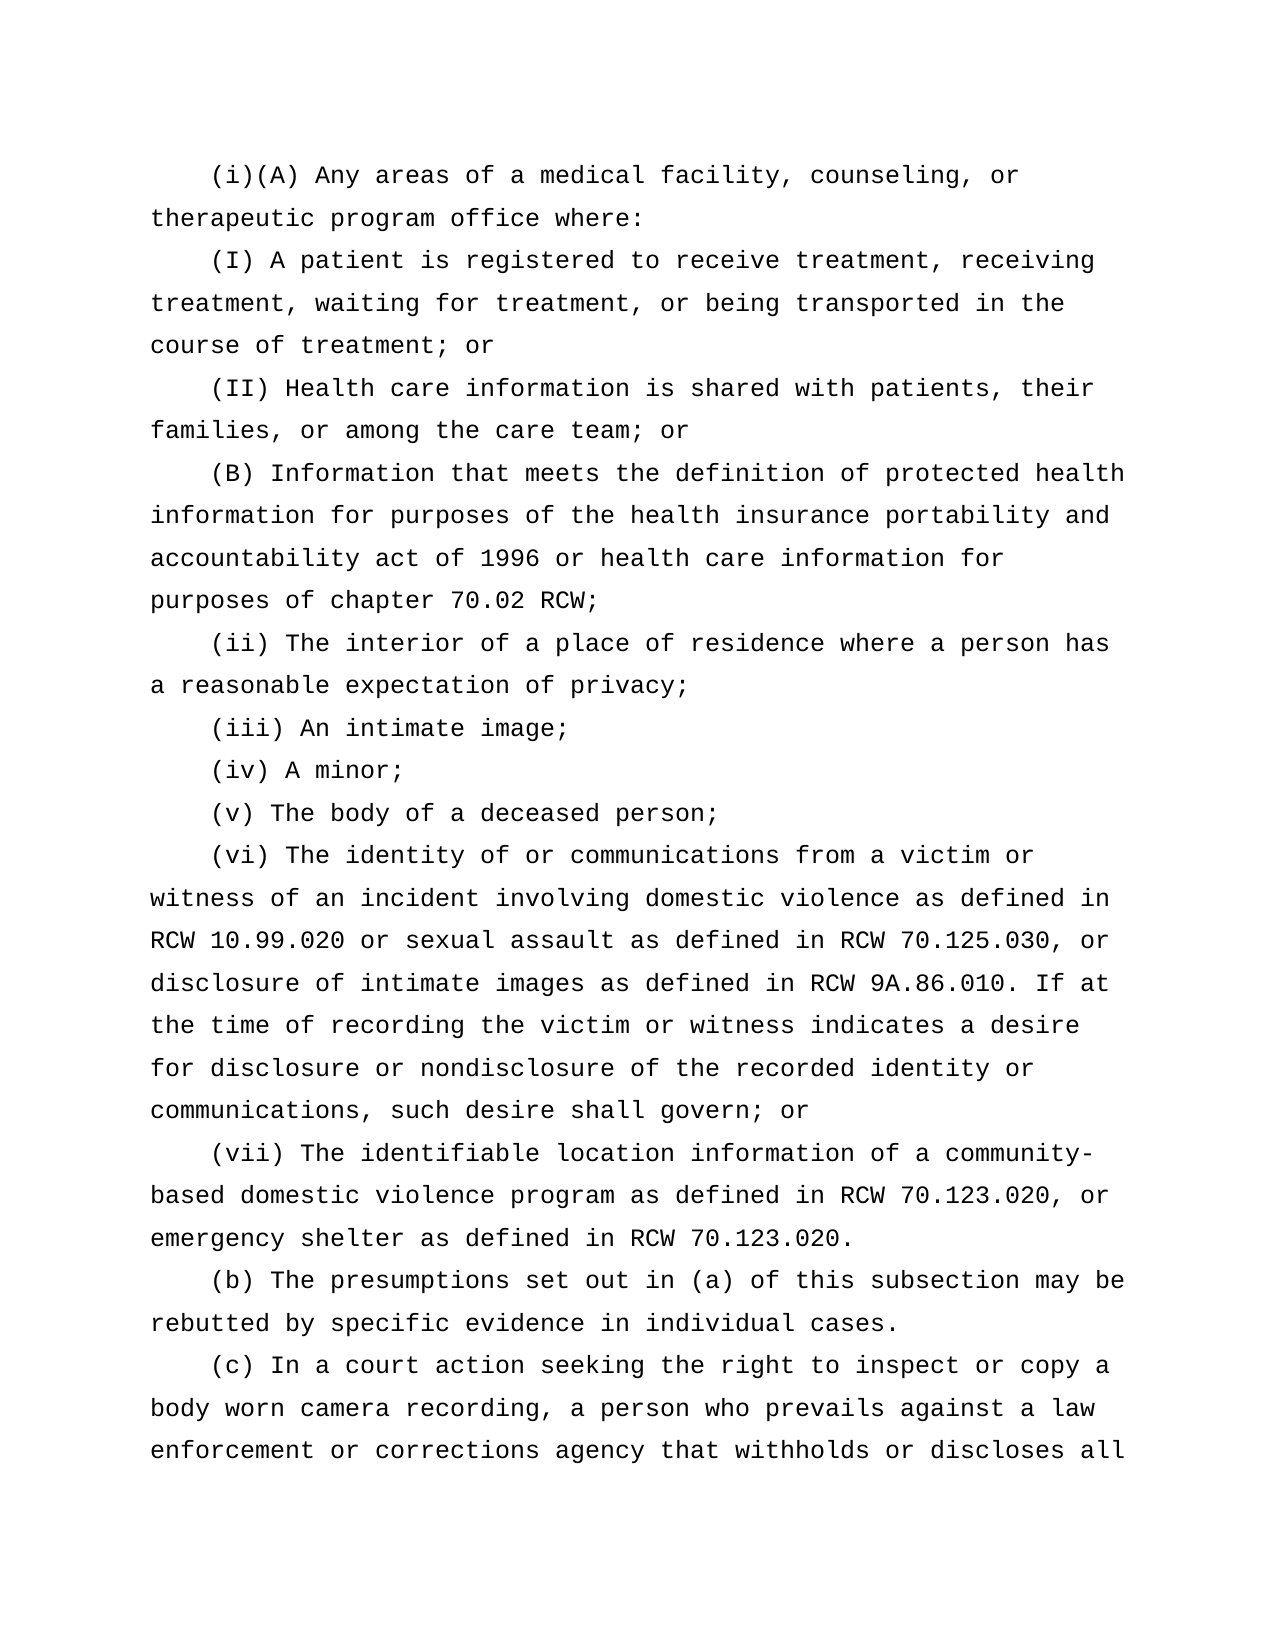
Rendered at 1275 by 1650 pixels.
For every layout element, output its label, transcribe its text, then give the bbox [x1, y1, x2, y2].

text (vi) The identity of or communications from a victim or witness of an incident involving domestic violence as defined in RCW 10.99.020 or sexual assault as defined in RCW 70.125.030, or disclosure of intimate images as defined in RCW 9A.86.010. If at the time of recording the victim or witness indicates a desire for disclosure or nondisclosure of the recorded identity or communications, such desire shall govern; or [150, 830, 1125, 1127]
text (B) Information that meets the definition of protected health information for purposes of the health insurance portability and accountability act of 1996 or health care information for purposes of chapter 70.02 RCW; [150, 447, 1125, 617]
text (iii) An intimate image; [150, 702, 1125, 745]
text (i)(A) Any areas of a medical facility, counseling, or therapeutic program office where: [150, 150, 1125, 235]
text (I) A patient is registered to receive treatment, receiving treatment, waiting for treatment, or being transported in the course of treatment; or [150, 235, 1125, 362]
text (vii) The identifiable location information of a community-based domestic violence program as defined in RCW 70.123.020, or emergency shelter as defined in RCW 70.123.020. [150, 1127, 1125, 1255]
text (v) The body of a deceased person; [150, 787, 1125, 830]
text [150, 1340, 1125, 1467]
text (II) Health care information is shared with patients, their families, or among the care team; or [150, 362, 1125, 447]
text (b) The presumptions set out in (a) of this subsection may be rebutted by specific evidence in individual cases. [150, 1255, 1125, 1340]
text (iv) A minor; [150, 745, 1125, 787]
text (ii) The interior of a place of residence where a person has a reasonable expectation of privacy; [150, 617, 1125, 702]
